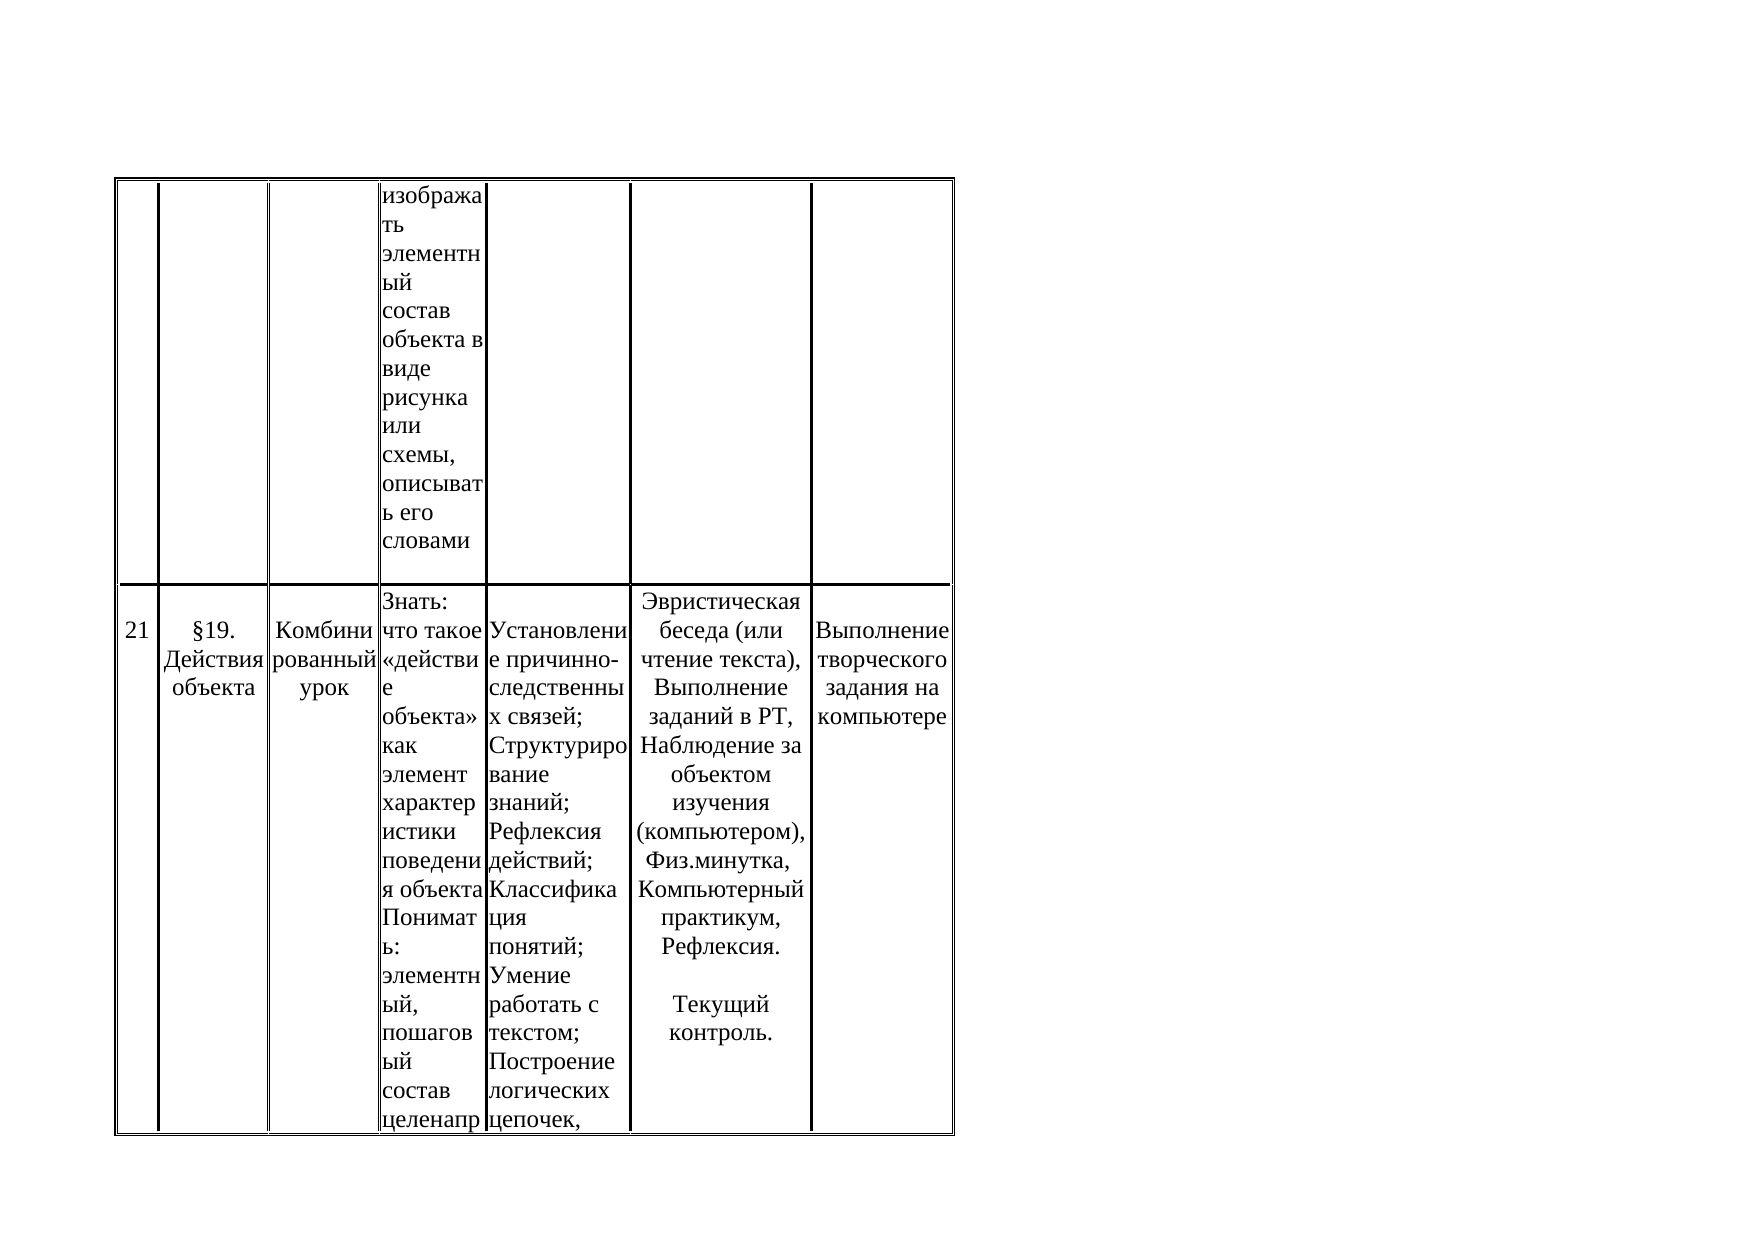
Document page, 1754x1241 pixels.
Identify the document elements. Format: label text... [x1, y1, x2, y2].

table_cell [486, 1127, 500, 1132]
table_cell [158, 586, 269, 1132]
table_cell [811, 583, 953, 1132]
table_cell 21 [116, 583, 158, 1132]
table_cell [380, 181, 486, 583]
table_cell 20 [118, 181, 158, 583]
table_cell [630, 586, 811, 1132]
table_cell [269, 181, 379, 583]
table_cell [811, 181, 952, 583]
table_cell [488, 586, 630, 1132]
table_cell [380, 586, 486, 1132]
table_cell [269, 586, 379, 1132]
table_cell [158, 181, 269, 583]
